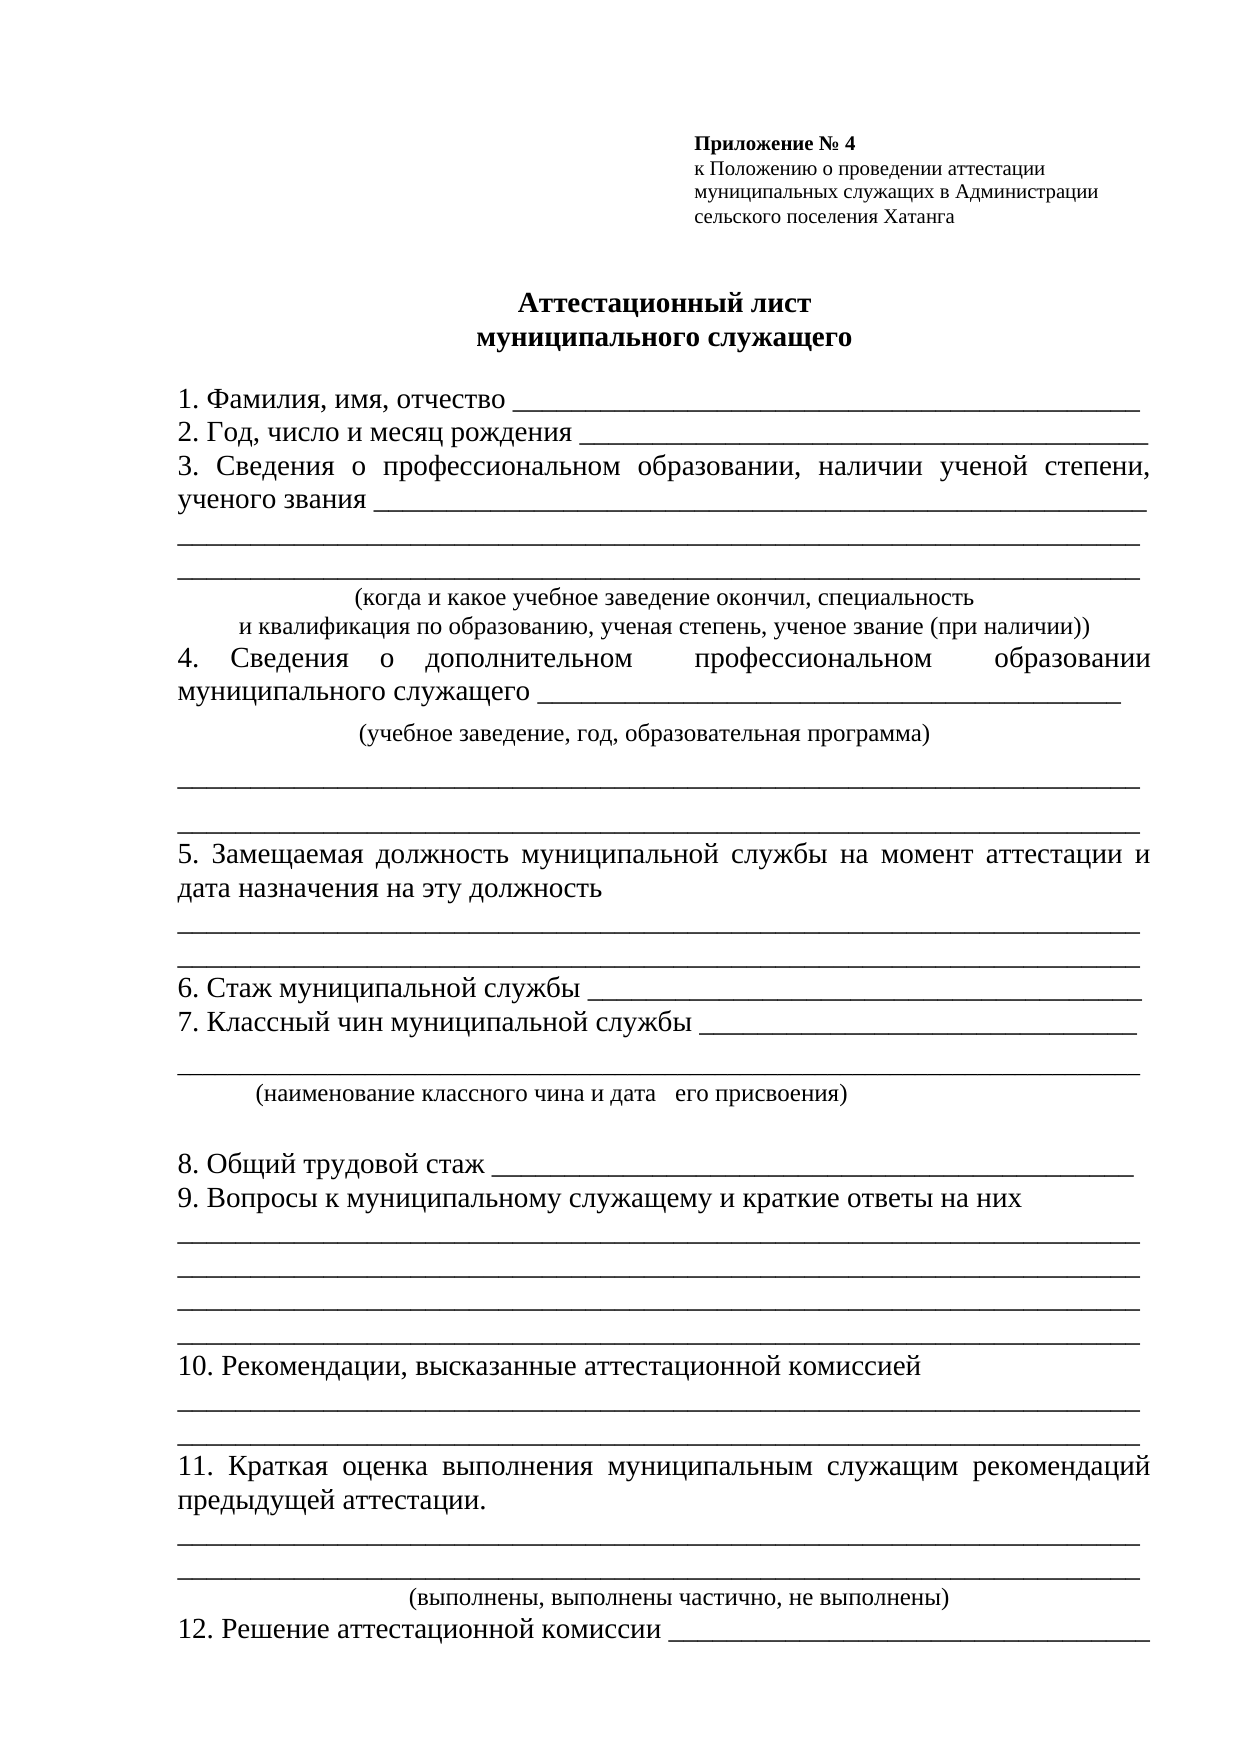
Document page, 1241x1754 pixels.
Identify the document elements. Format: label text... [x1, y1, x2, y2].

text сельского поселения Хатанга [177, 203, 1152, 228]
text __________________________________________________________________ [177, 1381, 1152, 1415]
subtitle 7. Классный чин муниципальной службы ______________________________ [177, 1004, 1152, 1038]
text 3. Сведения о профессиональном образовании, наличии ученой степени, ученого звания _____________________________________________________ [177, 448, 1152, 515]
text муниципальных служащих в Администрации [177, 179, 1152, 203]
text __________________________________________________________________ [177, 937, 1152, 971]
text (когда и какое учебное заведение окончил, специальность [177, 582, 1152, 611]
text __________________________________________________________________ [177, 1415, 1152, 1448]
text __________________________________________________________________ [177, 803, 1152, 836]
text __________________________________________________________________ [177, 1213, 1152, 1247]
text 2. Год, число и месяц рождения _______________________________________ [177, 414, 1152, 448]
subtitle __________________________________________________________________ [177, 758, 1152, 792]
text Аттестационный лист [177, 285, 1152, 319]
text Приложение № 4 [177, 131, 1152, 155]
text ______________________________________________________________________________________________________________________________________________________________________________________________________ [177, 1247, 1152, 1348]
text 6. Стаж муниципальной службы ______________________________________ [177, 971, 1152, 1004]
text 5. Замещаемая должность муниципальной службы на момент аттестации и дата назначения на эту должность [177, 836, 1152, 903]
text 1. Фамилия, имя, отчество ___________________________________________ [177, 381, 1152, 414]
subtitle (наименование классного чина и дата его присвоения) [177, 1078, 1152, 1106]
text 11. Краткая оценка выполнения муниципальным служащим рекомендаций предыдущей аттестации. [177, 1448, 1152, 1515]
text к Положению о проведении аттестации [177, 155, 1152, 179]
text _____________________________________________________________________________ [177, 1049, 1152, 1078]
text 10. Рекомендации, высказанные аттестационной комиссией [177, 1348, 1152, 1381]
text (выполнены, выполнены частично, не выполнены) [177, 1582, 1152, 1611]
text 12. Решение аттестационной комиссии _________________________________ [177, 1611, 1152, 1645]
text 8. Общий трудовой стаж ____________________________________________ [177, 1146, 1152, 1180]
text и квалификация по образованию, ученая степень, ученое звание (при наличии)) [177, 611, 1152, 640]
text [177, 1515, 1152, 1582]
text 9. Вопросы к муниципальному служащему и краткие ответы на них [177, 1180, 1152, 1213]
subtitle (учебное заведение, год, образовательная программа) [177, 718, 1152, 747]
text ____________________________________________________________________________________________________________________________________ [177, 515, 1152, 582]
subtitle 4. Сведения о дополнительном профессиональном образовании муниципального служащего ________________________________________ [177, 640, 1152, 707]
text муниципального служащего [177, 319, 1152, 352]
text __________________________________________________________________ [177, 903, 1152, 937]
